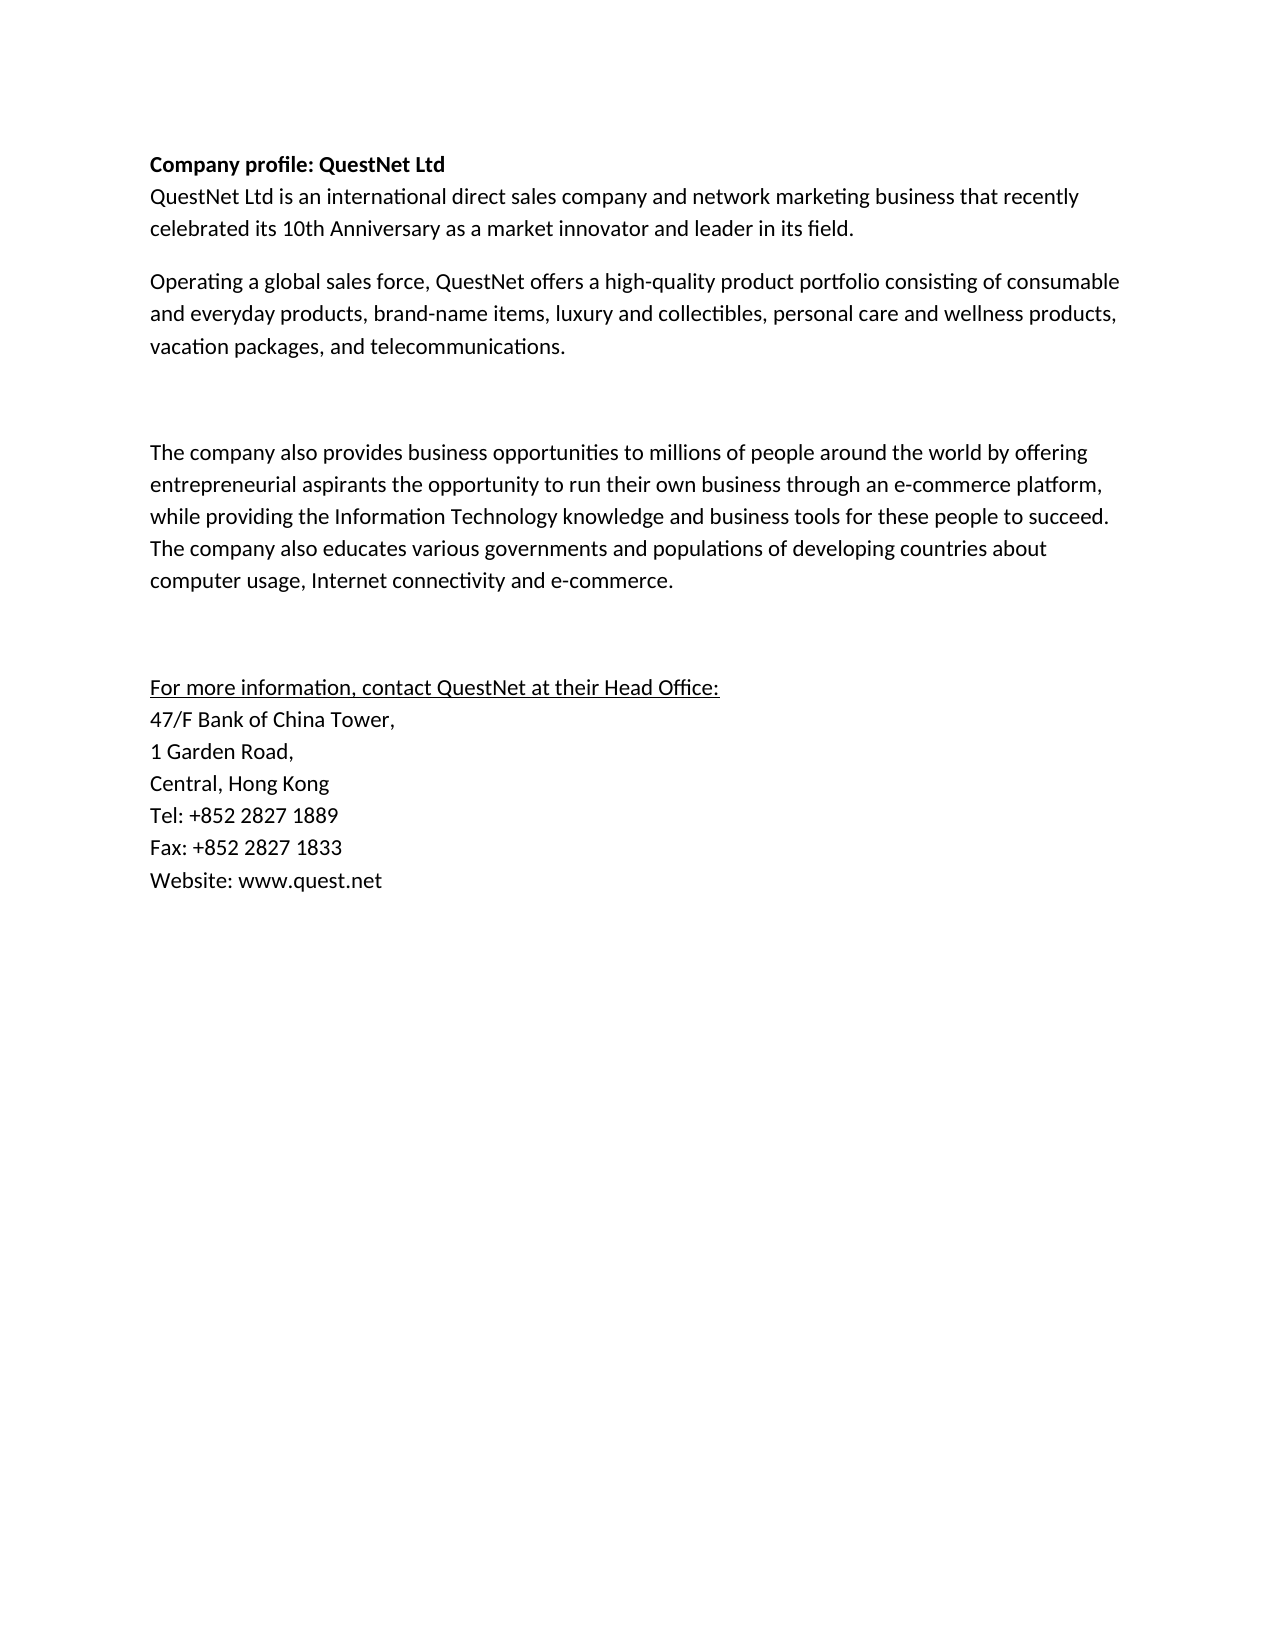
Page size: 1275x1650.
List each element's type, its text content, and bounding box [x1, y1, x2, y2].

text Company profile: QuestNet Ltd QuestNet Ltd is an international direct sales company and network marketing business that recently celebrated its 10th Anniversary as a market innovator and leader in its field. [150, 150, 1125, 242]
text The company also provides business opportunities to millions of people around the world by offering entrepreneurial aspirants the opportunity to run their own business through an e-commerce platform, while providing the Information Technology knowledge and business tools for these people to succeed. The company also educates various governments and populations of developing countries about computer usage, Internet connectivity and e-commerce. [150, 438, 1125, 594]
text Operating a global sales force, QuestNet offers a high-quality product portfolio consisting of consumable and everyday products, brand-name items, luxury and collectibles, personal care and wellness products, vacation packages, and telecommunications. [150, 267, 1125, 360]
text For more information, contact QuestNet at their Head Office: 47/F Bank of China Tower, 1 Garden Road, Central, Hong Kong Tel: +852 2827 1889 Fax: +852 2827 1833 Website: www.quest.net [150, 673, 1125, 894]
